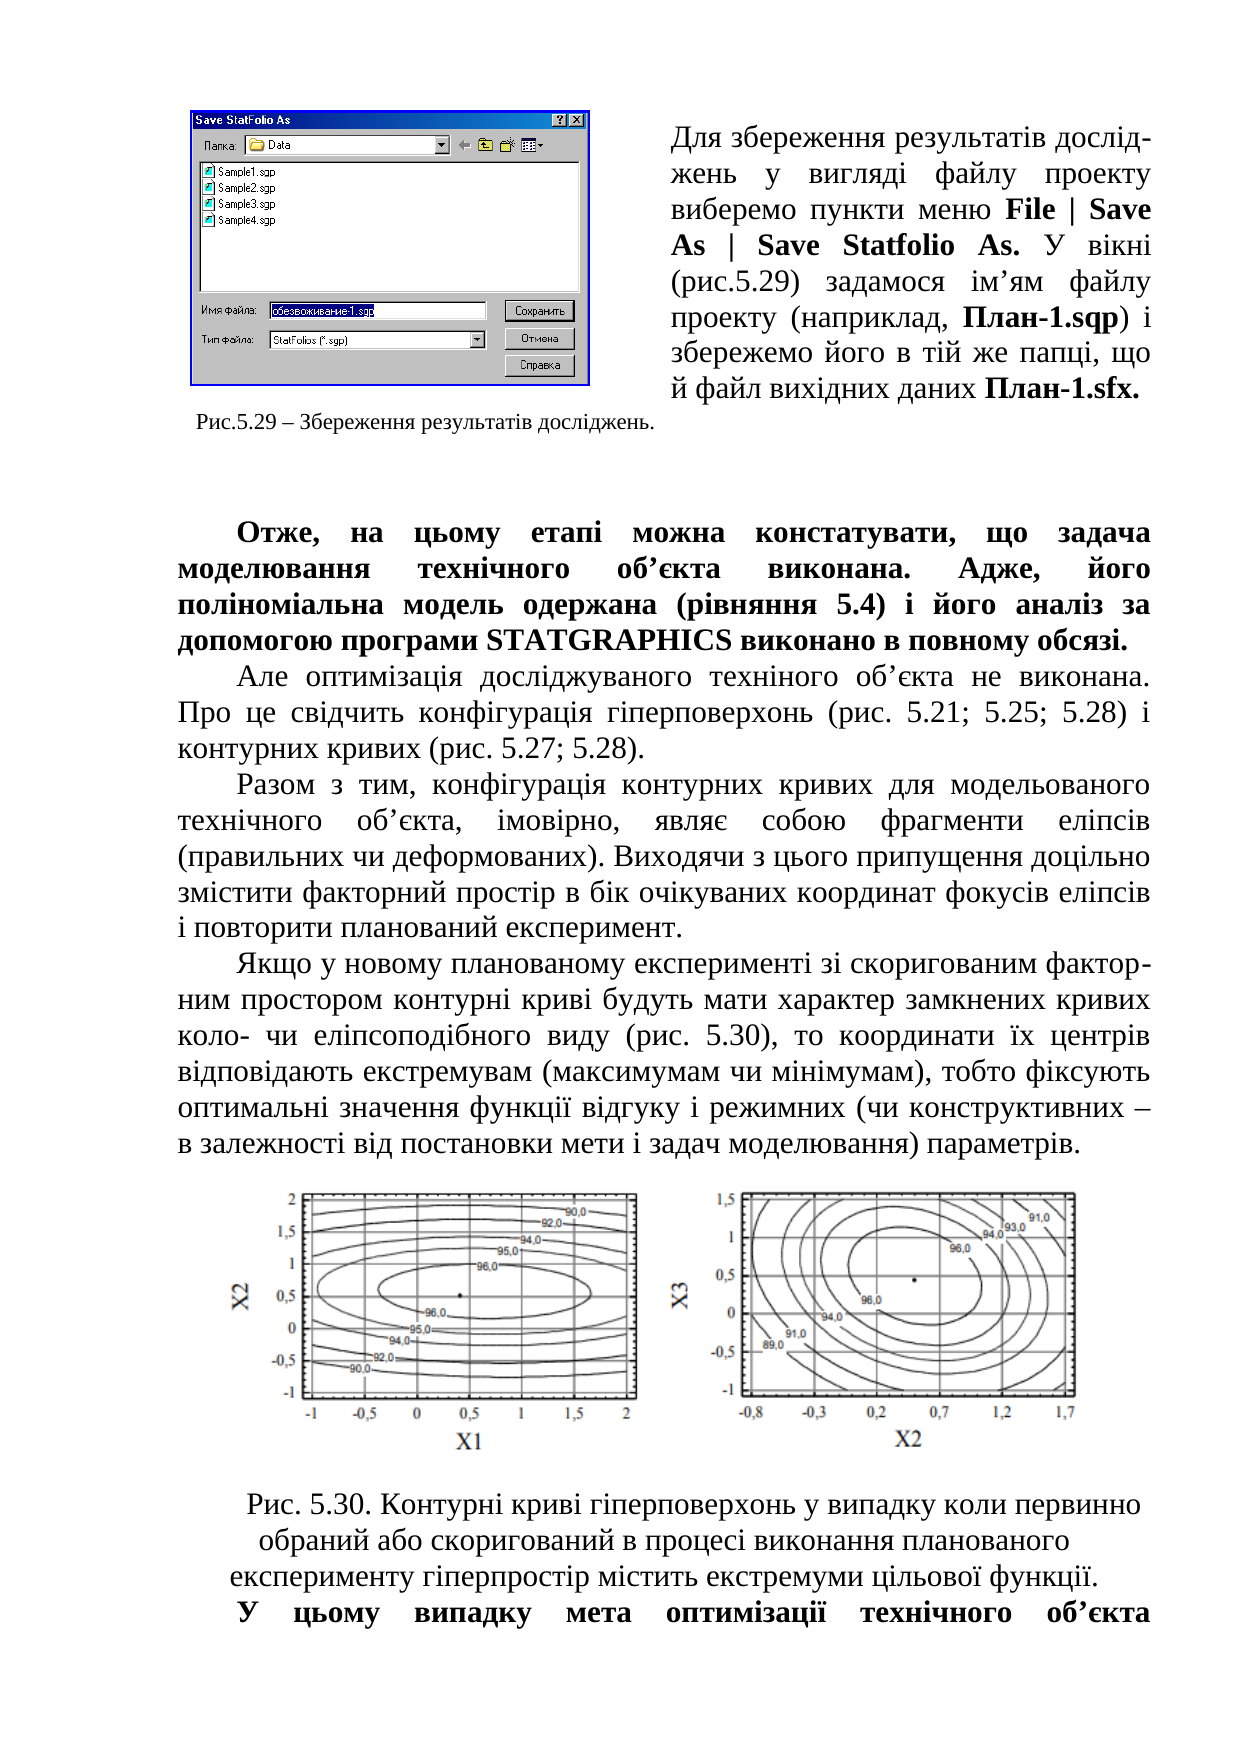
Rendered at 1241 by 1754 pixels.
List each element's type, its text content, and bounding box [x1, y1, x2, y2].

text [177, 1593, 1152, 1629]
text Але оптимізація досліджуваного техніного об’єкта не виконана. Про це свідчить конфігурація гіперповерхонь (рис. 5.21; 5.25; 5.28) і контурних кривих (рис. 5.27; 5.28). [177, 657, 1152, 765]
picture [183, 1160, 1145, 1486]
text Отже, на цьому етапі можна констатувати, що задача моделювання технічного об’єкта виконана. Адже, його поліноміальна модель одержана (рівняння 5.4) і його аналіз за допомогою програми STATGRAPHICS виконано в повному обсязі. [177, 513, 1152, 657]
picture [192, 113, 588, 118]
text Разом з тим, конфігурація контурних кривих для модельованого технічного об’єкта, імовірно, являє собою фрагменти еліпсів (правильних чи деформованих). Виходячи з цього припущення доцільно змістити факторний простір в бік очікуваних координат фокусів еліпсів і повторити планований експеримент. [177, 765, 1152, 945]
text Якщо у новому планованому експерименті зі скоригованим факторним простором контурні криві будуть мати характер замкнених кривих коло- чи еліпсоподібного виду (рис. 5.30), то координати їх центрів відповідають екстремувам (максимумам чи мінімумам), тобто фіксують оптимальні значення функції відгуку і режимних (чи конструктивних – в залежності від постановки мети і задач моделювання) параметрів. [177, 945, 1152, 1160]
text Для збереження результатів досліджень у вигляді файлу проекту виберемо пункти меню File | Save As | Save Statfolio As. У вікні (рис.5.29) задамося ім’ям файлу проекту (наприклад, План-1.sqp) і збережемо його в тій же папці, що й файл вихідних даних План-1.sfx. [177, 118, 1152, 406]
text Рис. 5.30. Контурні криві гіперповерхонь у випадку коли первинно обраний або скоригований в процесі виконання планованого експерименту гіперпростір містить екстремуми цільової функції. [177, 1485, 1152, 1593]
